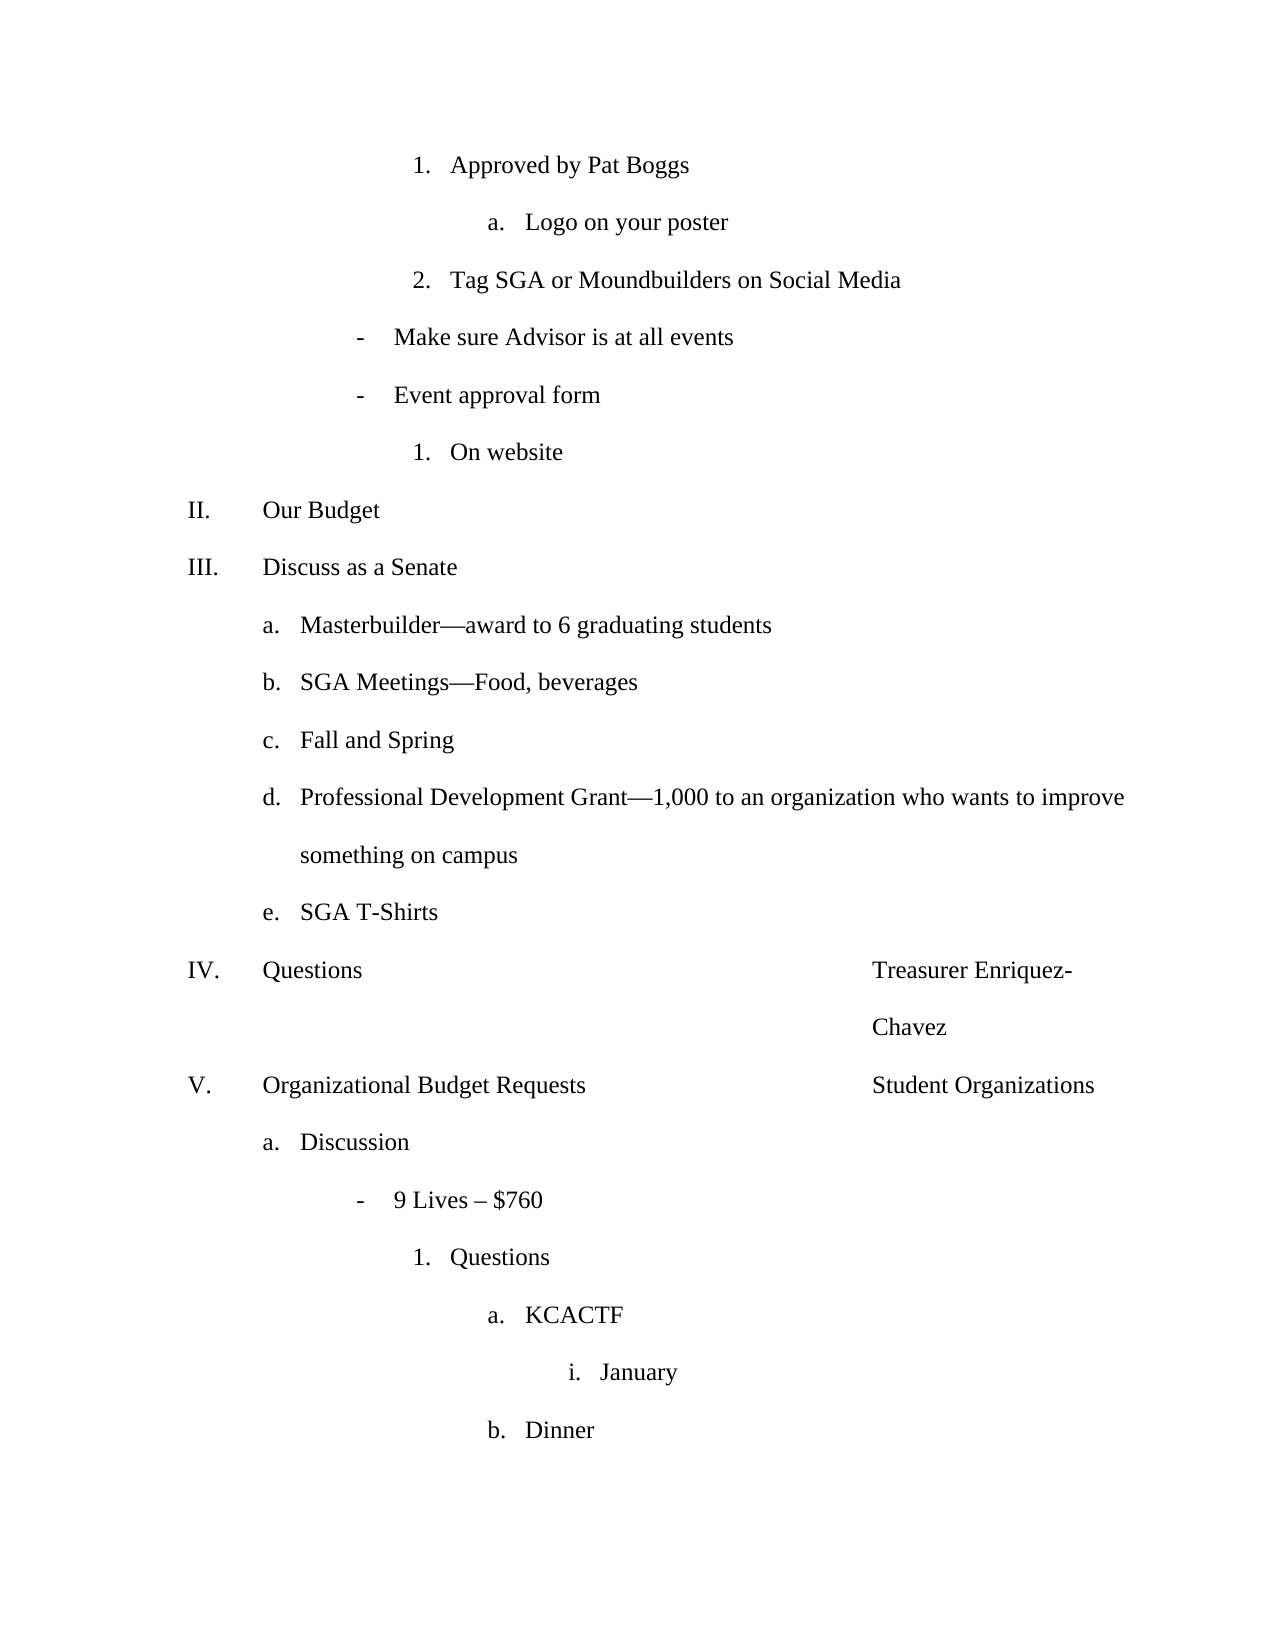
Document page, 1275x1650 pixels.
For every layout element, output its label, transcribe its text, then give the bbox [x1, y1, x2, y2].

list SGA Meetings—Food, beverages [262, 667, 1125, 696]
list Discussion [262, 1127, 1125, 1156]
text Chavez [262, 1012, 1125, 1041]
list Masterbuilder—award to 6 graduating students [262, 610, 1125, 639]
list Event approval form [356, 380, 1125, 409]
list Dinner [487, 1415, 1125, 1444]
list 9 Lives – $760 [356, 1185, 1125, 1214]
list Professional Development Grant—1,000 to an organization who wants to improve something on campus [262, 782, 1125, 869]
list Organizational Budget Requests Student Organizations [187, 1070, 1125, 1099]
list SGA T-Shirts [262, 897, 1125, 926]
list Questions [412, 1242, 1125, 1271]
list Tag SGA or Moundbuilders on Social Media [412, 265, 1125, 294]
list KCACTF [487, 1300, 1125, 1329]
list Our Budget [187, 495, 1125, 524]
list Approved by Pat Boggs [412, 150, 1125, 179]
list January [581, 1357, 1125, 1386]
list On website [412, 437, 1125, 466]
list Logo on your poster [487, 207, 1125, 236]
list Discuss as a Senate [187, 552, 1125, 581]
list Questions Treasurer Enriquez- [187, 955, 1125, 984]
list Make sure Advisor is at all events [356, 322, 1125, 351]
list Fall and Spring [262, 725, 1125, 754]
